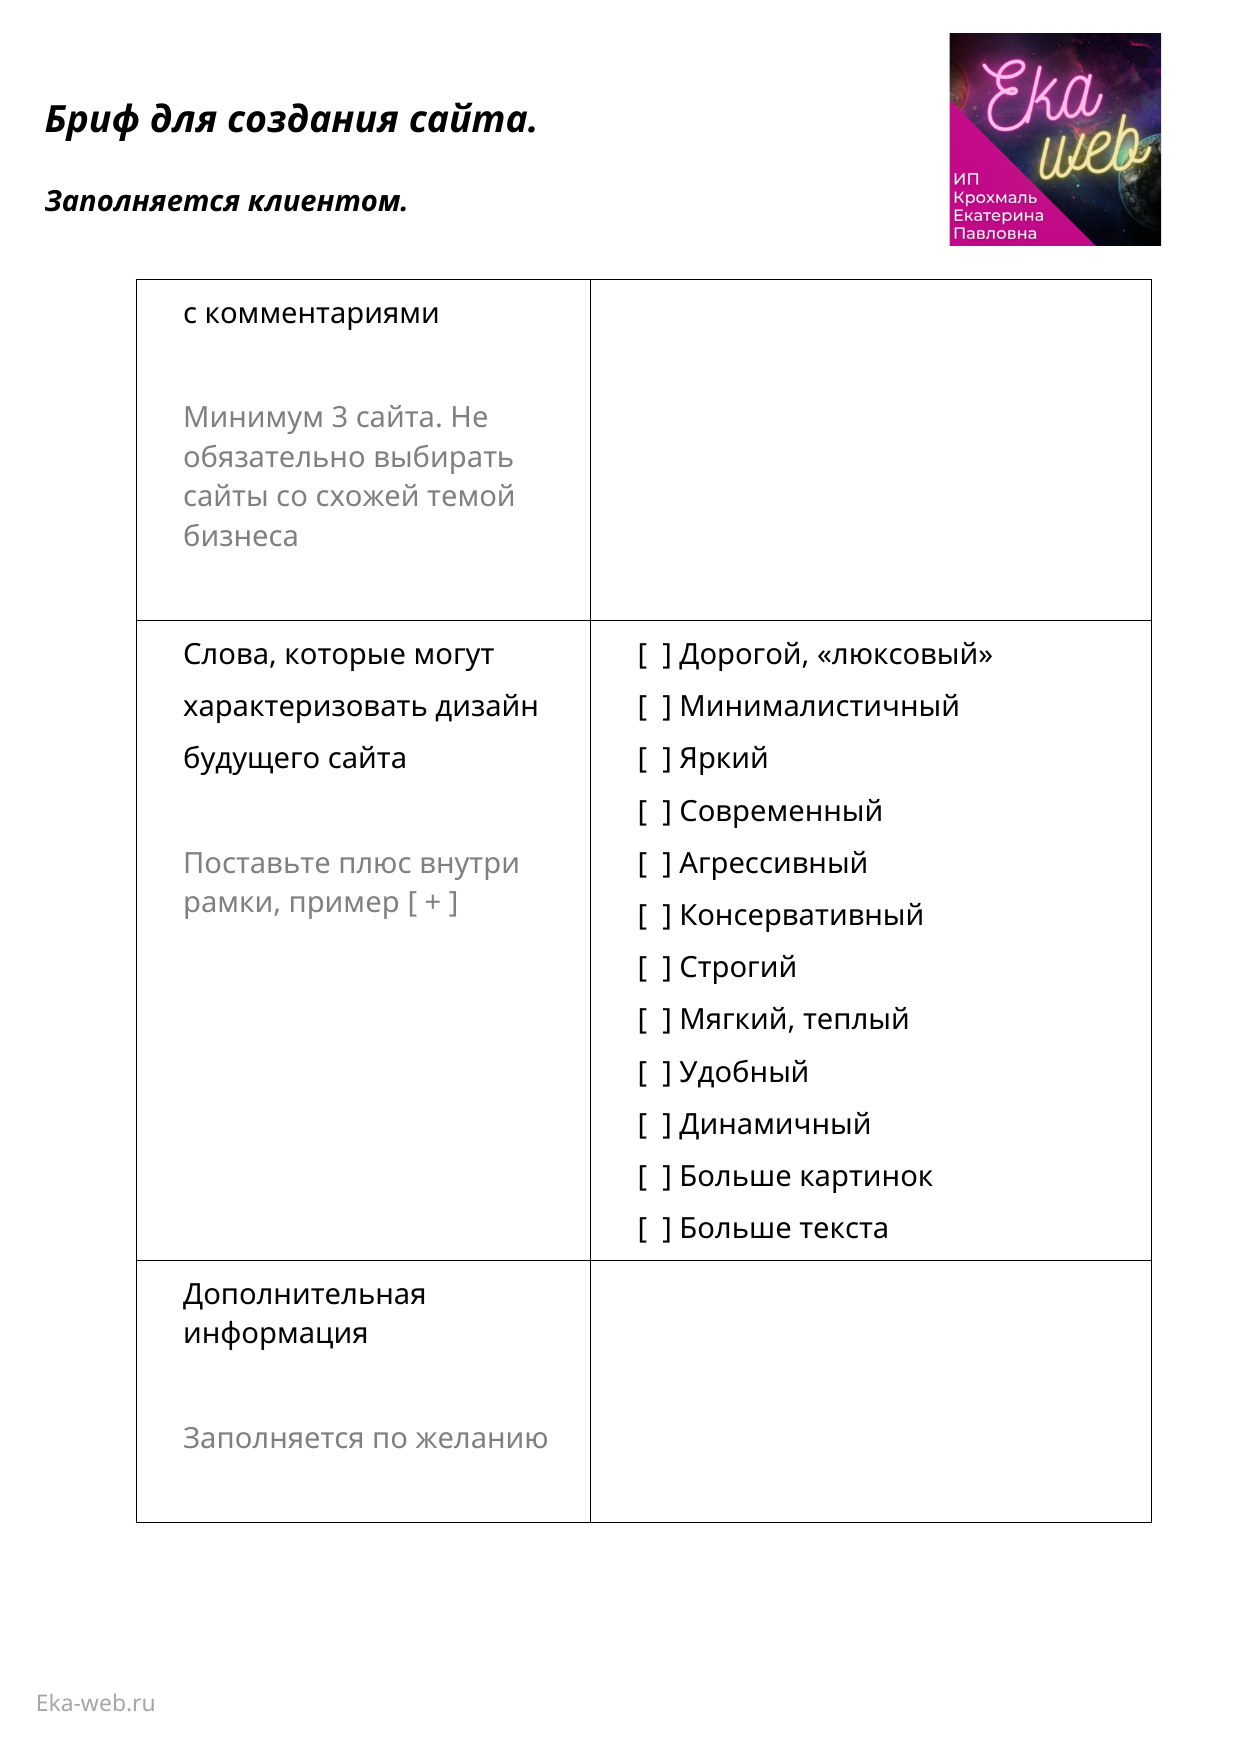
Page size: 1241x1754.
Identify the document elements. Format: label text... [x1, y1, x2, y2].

table_cell [591, 1261, 1151, 1522]
table_cell Слова, которые могут характеризовать дизайн будущего сайта Поставьте плюс внутри рамки, пример [ + ] [137, 621, 590, 1259]
table_cell Примеры сайтов, дизайн которых вам НЕ нравится, с комментариями Минимум 3 сайта. Не обязательно выбирать сайты со схожей темой бизнеса [137, 280, 590, 620]
picture [949, 33, 1162, 246]
table_cell [ ] Дорогой, «люксовый» [ ] Минималистичный [ ] Яркий [ ] Современный [ ] Агрессивный [ ] Консервативный [ ] Строгий [ ] Мягкий, теплый [ ] Удобный [ ] Динамичный [ ] Больше картинок [ ] Больше текста [591, 621, 1151, 1259]
table_cell [591, 280, 1151, 620]
table_cell Дополнительная информация Заполняется по желанию [137, 1261, 590, 1522]
